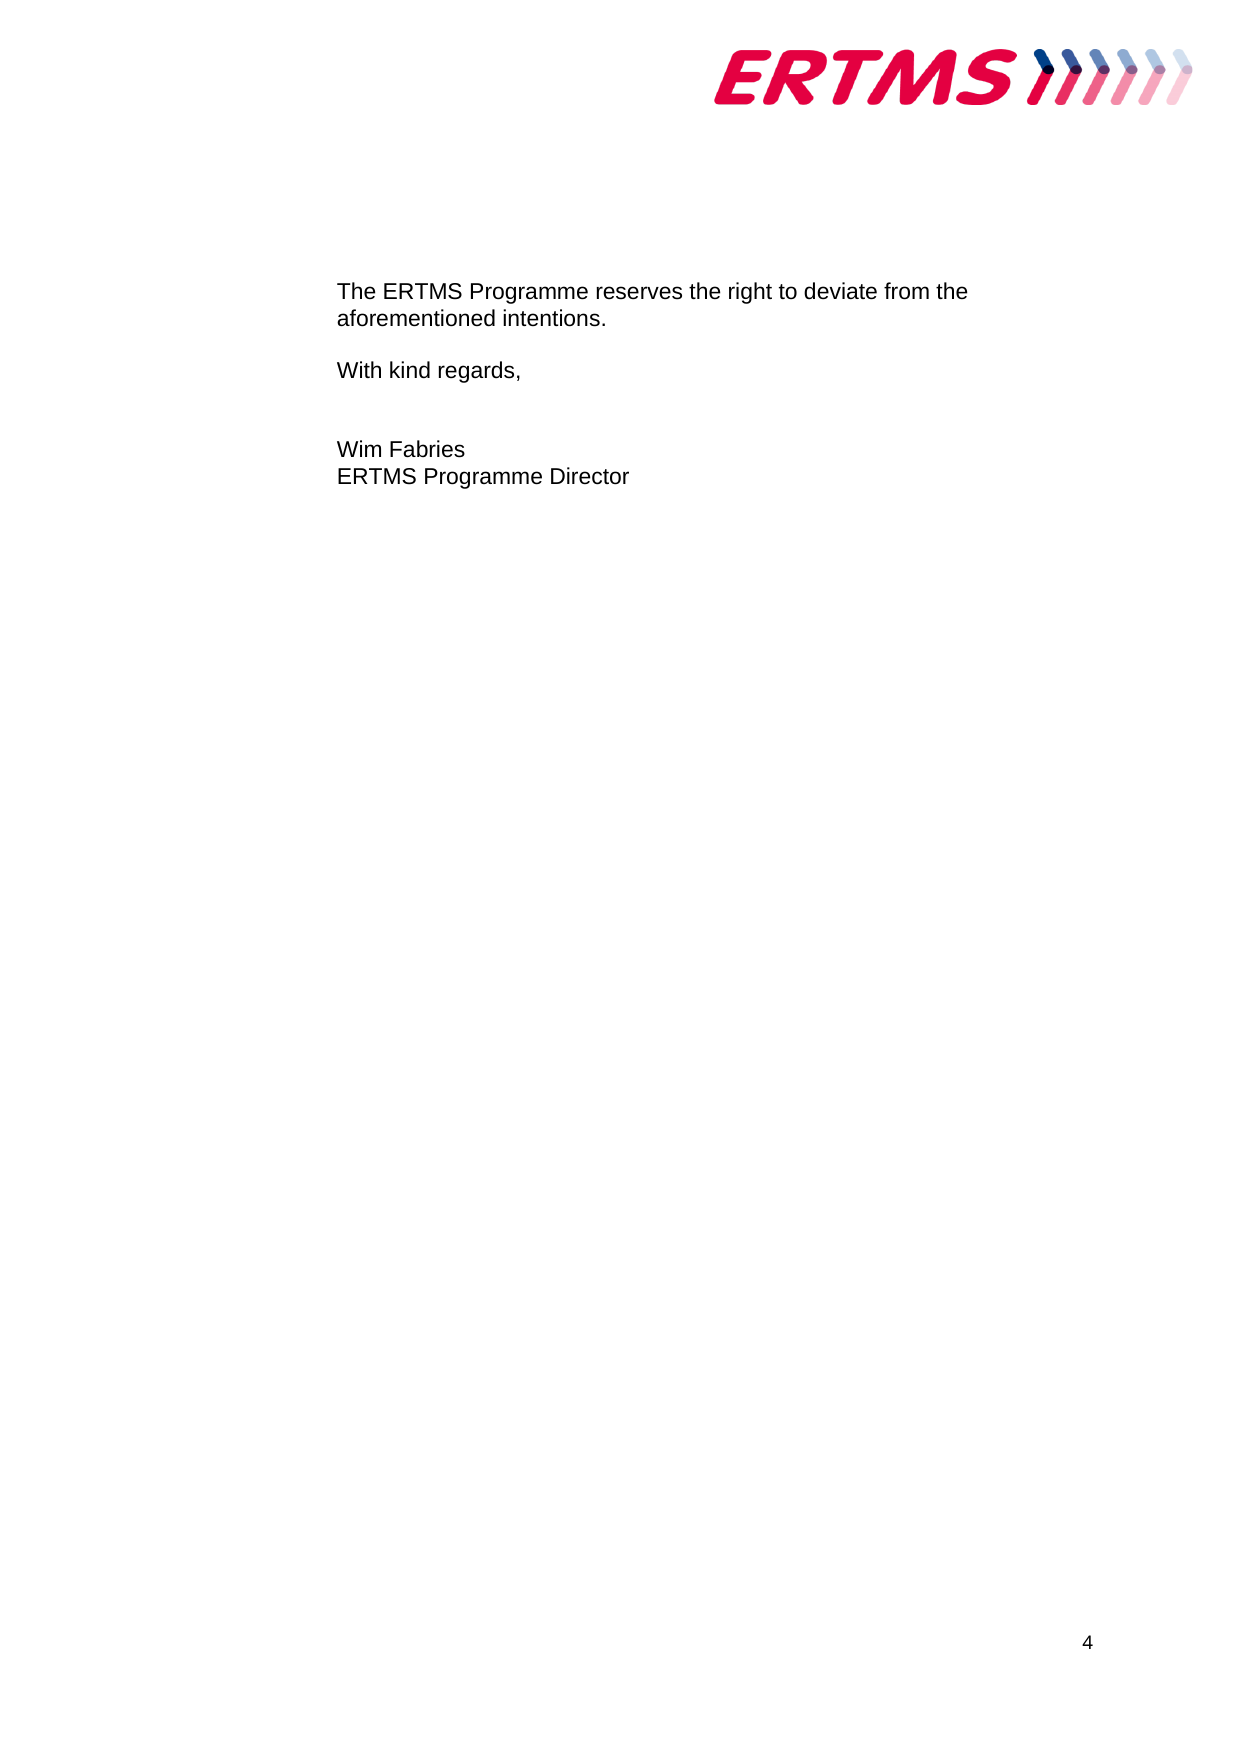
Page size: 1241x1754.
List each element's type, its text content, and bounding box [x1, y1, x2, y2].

picture [714, 49, 1193, 105]
text ERTMS Programme Director [337, 463, 1093, 489]
text Wim Fabries [337, 436, 1093, 463]
text The ERTMS Programme reserves the right to deviate from the aforementioned intentions. [337, 278, 1093, 331]
text With kind regards, [337, 357, 1093, 384]
